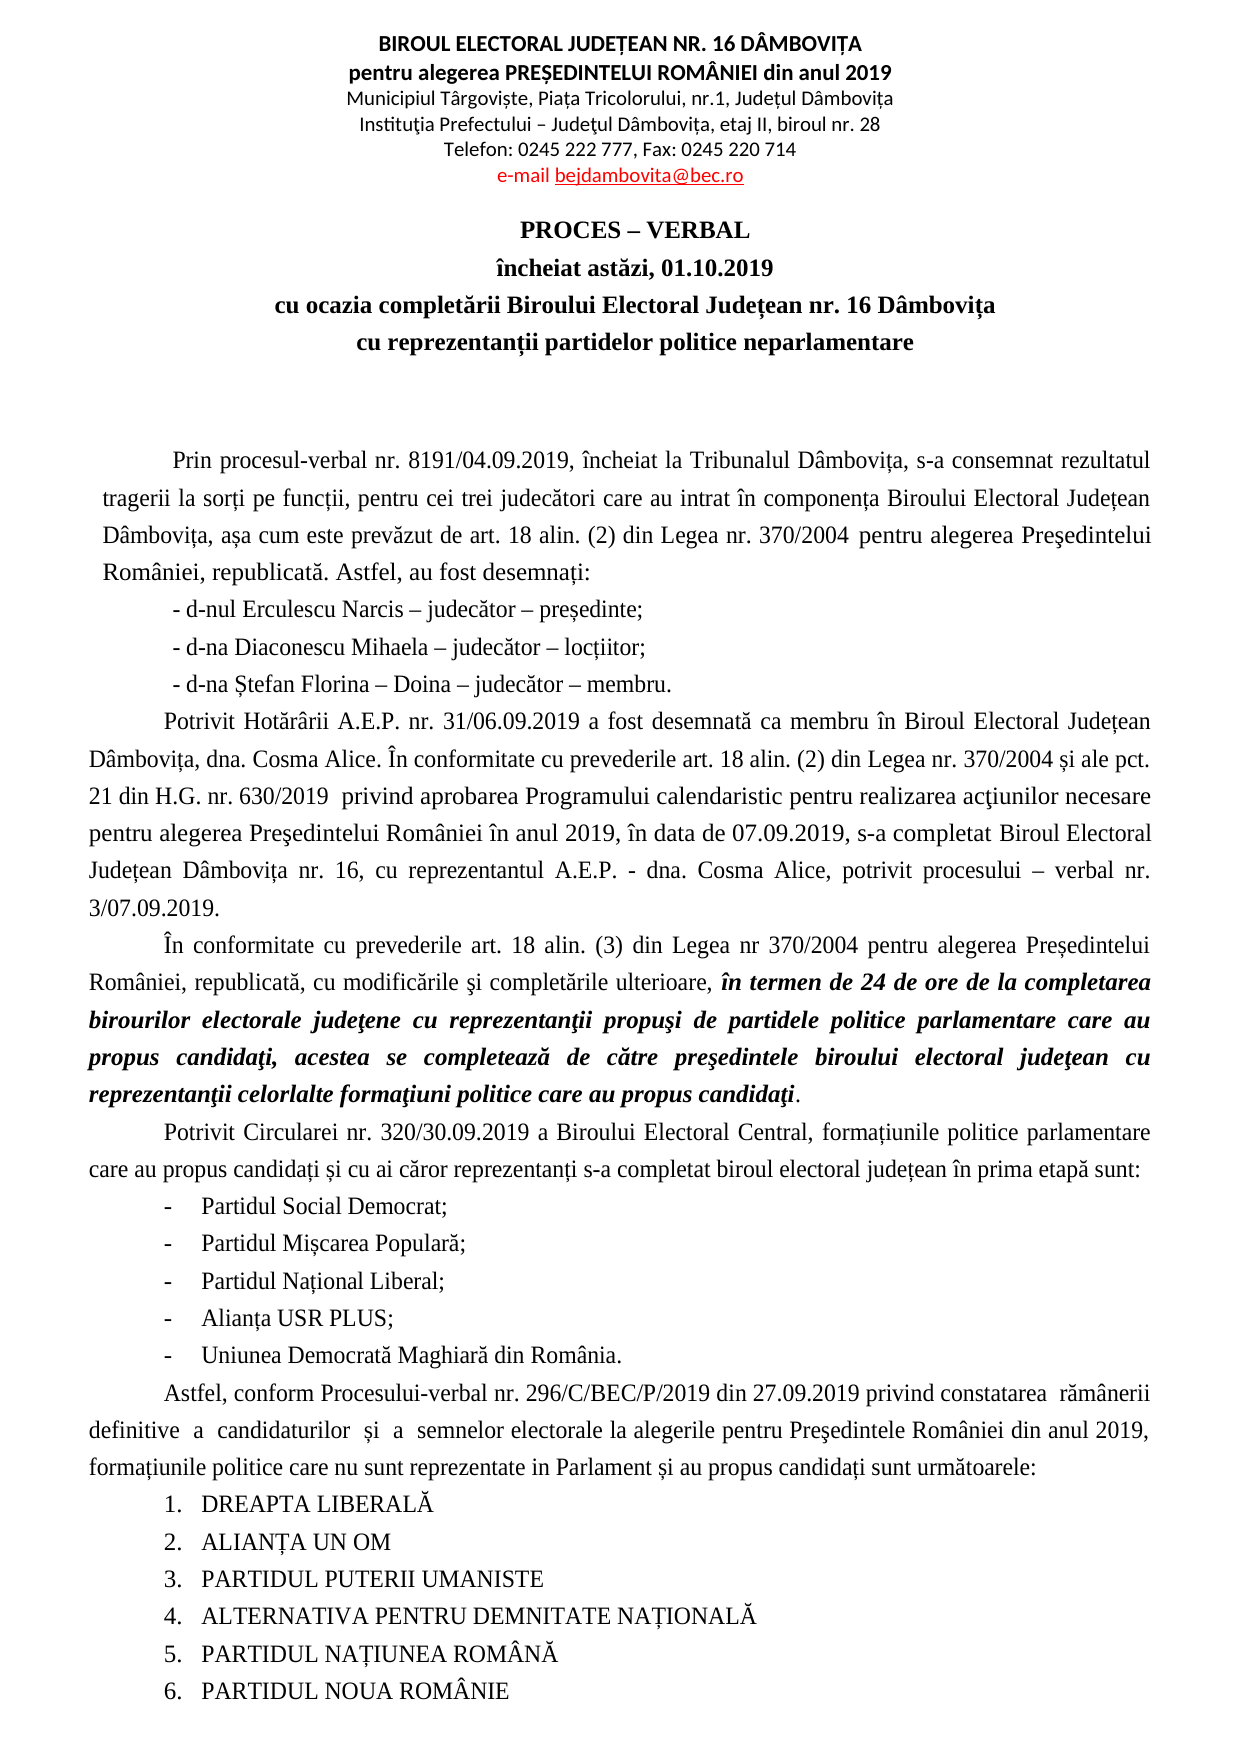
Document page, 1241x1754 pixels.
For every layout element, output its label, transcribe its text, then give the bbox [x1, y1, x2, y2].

list ALTERNATIVA PENTRU DEMNITATE NAȚIONALĂ [164, 1601, 1152, 1630]
list Partidul Social Democrat; [164, 1191, 1152, 1220]
list Alianța USR PLUS; [164, 1303, 1152, 1332]
list PARTIDUL NOUA ROMÂNIE [164, 1676, 1152, 1705]
text - d-nul Erculescu Narcis – judecător – președinte; [102, 594, 1032, 623]
text - d-na Ștefan Florina – Doina – judecător – membru. [102, 669, 1032, 698]
list Uniunea Democrată Maghiară din România. [164, 1340, 1152, 1369]
text Potrivit Circularei nr. 320/30.09.2019 a Biroului Electoral Central, formațiunile politice parlamentare care au propus candidați și cu ai căror reprezentanți s-a completat biroul electoral județean în prima etapă sunt: [89, 1117, 1152, 1183]
list PARTIDUL PUTERII UMANISTE [164, 1564, 1152, 1593]
list Partidul Mișcarea Populară; [164, 1228, 1152, 1257]
list DREAPTA LIBERALĂ [164, 1489, 1152, 1518]
text În conformitate cu prevederile art. 18 alin. (3) din Legea nr 370/2004 pentru alegerea Președintelui României, republicată, cu modificările şi completările ulterioare, în termen de 24 de ore de la completarea birourilor electorale judeţene cu reprezentanţii propuşi de partidele politice parlamentare care au propus candidaţi, acestea se completează de către preşedintele biroului electoral judeţean cu reprezentanţii celorlalte formaţiuni politice care au propus candidaţi. [89, 930, 1152, 1108]
text cu reprezentanții partidelor politice neparlamentare [118, 327, 1152, 356]
text Astfel, conform Procesului-verbal nr. 296/C/BEC/P/2019 din 27.09.2019 privind constatarea rămânerii definitive a candidaturilor și a semnelor electorale la alegerile pentru Preşedintele României din anul 2019, formațiunile politice care nu sunt reprezentate in Parlament și au propus candidați sunt următoarele: [89, 1378, 1152, 1481]
text Potrivit Hotărârii A.E.P. nr. 31/06.09.2019 a fost desemnată ca membru în Biroul Electoral Județean Dâmbovița, dna. Cosma Alice. În conformitate cu prevederile art. 18 alin. (2) din Legea nr. 370/2004 și ale pct. 21 din H.G. nr. 630/2019 privind aprobarea Programului calendaristic pentru realizarea acţiunilor necesare pentru alegerea Preşedintelui României în anul 2019, în data de 07.09.2019, s-a completat Biroul Electoral Județean Dâmbovița nr. 16, cu reprezentantul A.E.P. - dna. Cosma Alice, potrivit procesului – verbal nr. 3/07.09.2019. [89, 706, 1152, 922]
list Partidul Național Liberal; [164, 1266, 1152, 1294]
text Prin procesul-verbal nr. 8191/04.09.2019, încheiat la Tribunalul Dâmbovița, s-a consemnat rezultatul tragerii la sorți pe funcții, pentru cei trei judecători care au intrat în componența Biroului Electoral Județean Dâmbovița, așa cum este prevăzut de art. 18 alin. (2) din Legea nr. 370/2004 pentru alegerea Preşedintelui României, republicată. Astfel, au fost desemnați: [102, 445, 1152, 586]
text încheiat astăzi, 01.10.2019 [118, 253, 1152, 281]
text - d-na Diaconescu Mihaela – judecător – locțiitor; [102, 632, 1032, 661]
list ALIANȚA UN OM [164, 1527, 1152, 1556]
list PARTIDUL NAȚIUNEA ROMÂNĂ [164, 1639, 1152, 1667]
text PROCES – VERBAL [118, 215, 1152, 244]
text cu ocazia completării Biroului Electoral Județean nr. 16 Dâmbovița [118, 290, 1152, 319]
